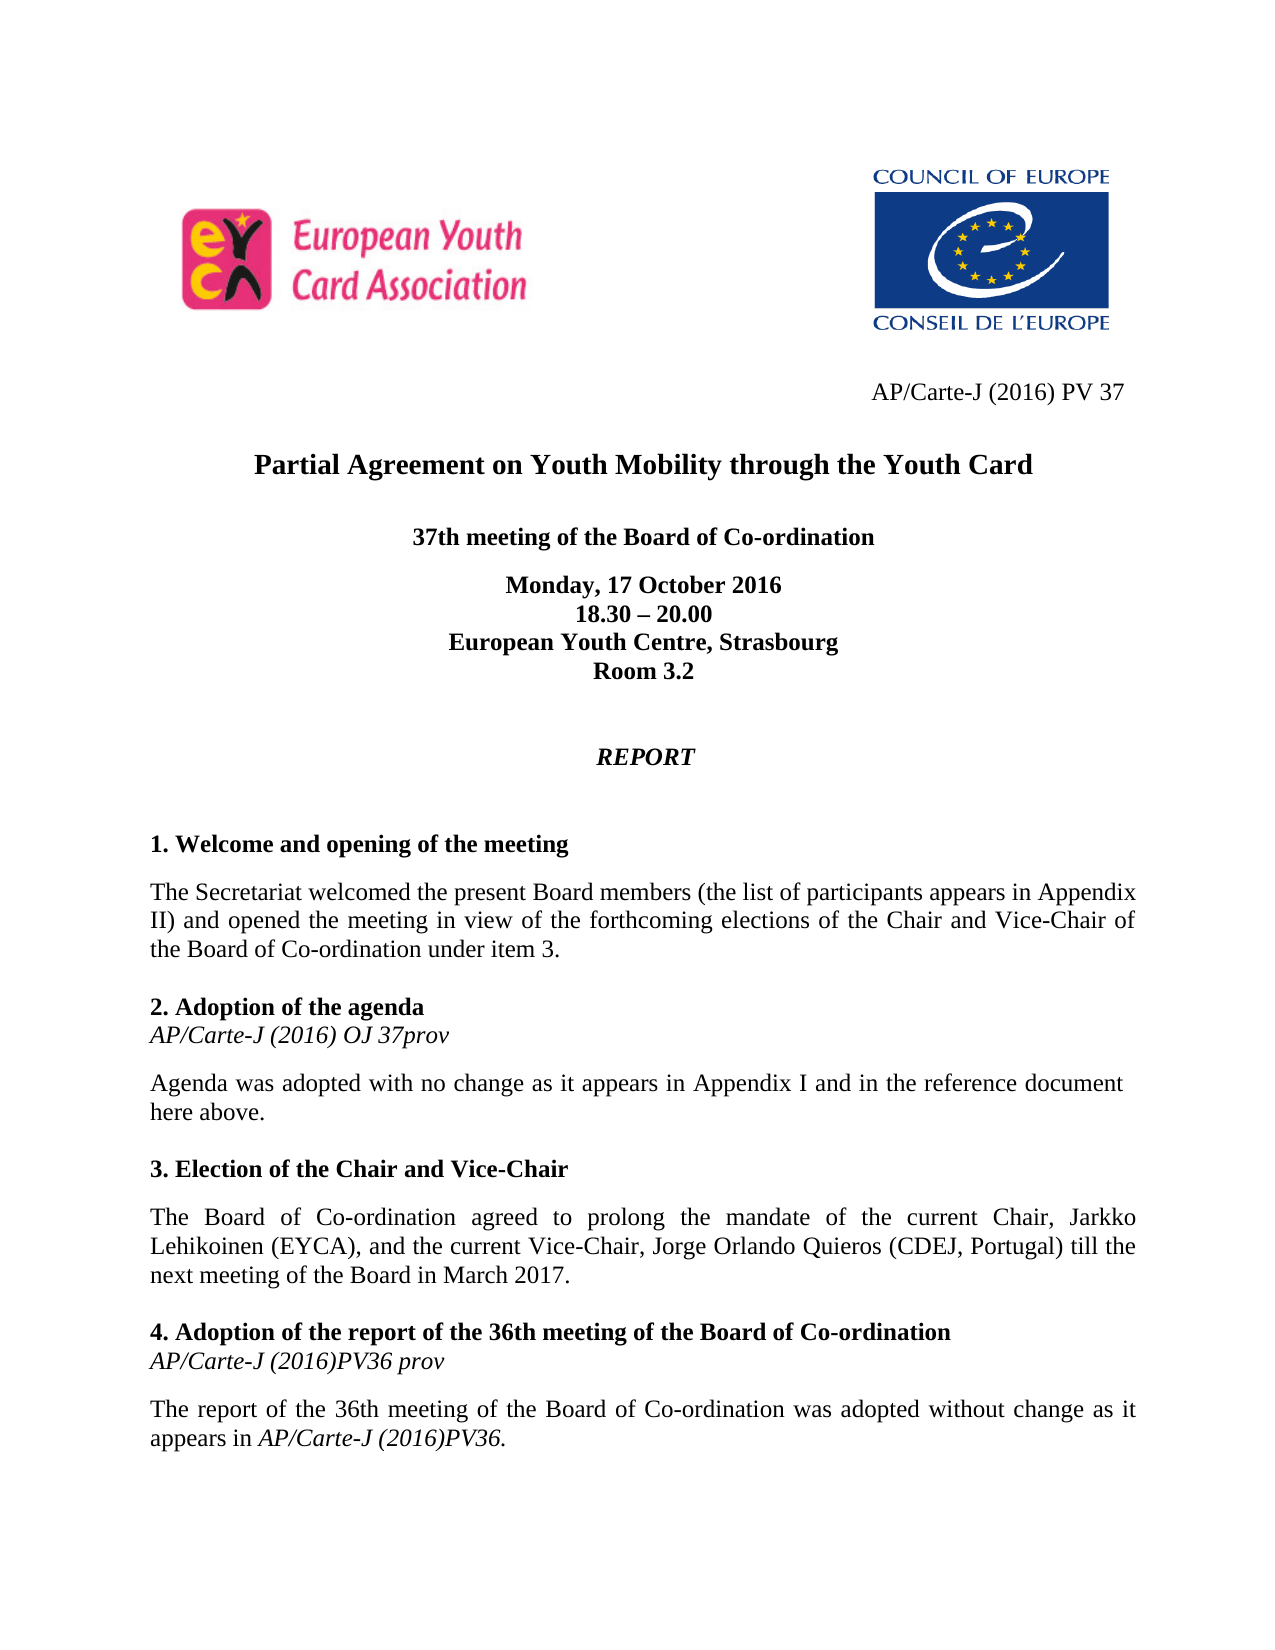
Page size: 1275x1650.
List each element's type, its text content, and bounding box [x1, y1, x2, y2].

text AP/Carte-J (2016) OJ 37prov [150, 1020, 1124, 1049]
text The Secretariat welcomed the present Board members (the list of participants appears in Appendix II) and opened the meeting in view of the forthcoming elections of the Chair and Vice-Chair of the Board of Co-ordination under item 3. [150, 877, 1137, 963]
text AP/Carte-J (2016) PV 37 [150, 377, 1124, 406]
text REPORT [150, 742, 1137, 771]
text Partial Agreement on Youth Mobility through the Youth Card [150, 447, 1137, 481]
text AP/Carte-J (2016)PV36 prov [150, 1346, 1124, 1375]
text Monday, 17 October 2016 [150, 570, 1137, 599]
text Room 3.2 [150, 656, 1137, 685]
picture [844, 150, 1138, 349]
text Agenda was adopted with no change as it appears in Appendix I and in the reference document here above. [150, 1068, 1124, 1126]
text The report of the 36th meeting of the Board of Co-ordination was adopted without change as it appears in AP/Carte-J (2016)PV36. [150, 1394, 1137, 1452]
picture [150, 175, 566, 349]
text 3. Election of the Chair and Vice-Chair [150, 1154, 1137, 1183]
text 18.30 – 20.00 [150, 599, 1137, 627]
text 1. Welcome and opening of the meeting [150, 829, 1137, 857]
text 2. Adoption of the agenda [150, 992, 1137, 1020]
text European Youth Centre, Strasbourg [150, 627, 1137, 656]
text 37th meeting of the Board of Co-ordination [150, 522, 1137, 551]
text The Board of Co-ordination agreed to prolong the mandate of the current Chair, Jarkko Lehikoinen (EYCA), and the current Vice-Chair, Jorge Orlando Quieros (CDEJ, Portugal) till the next meeting of the Board in March 2017. [150, 1202, 1137, 1289]
text 4. Adoption of the report of the 36th meeting of the Board of Co-ordination [150, 1317, 1137, 1346]
